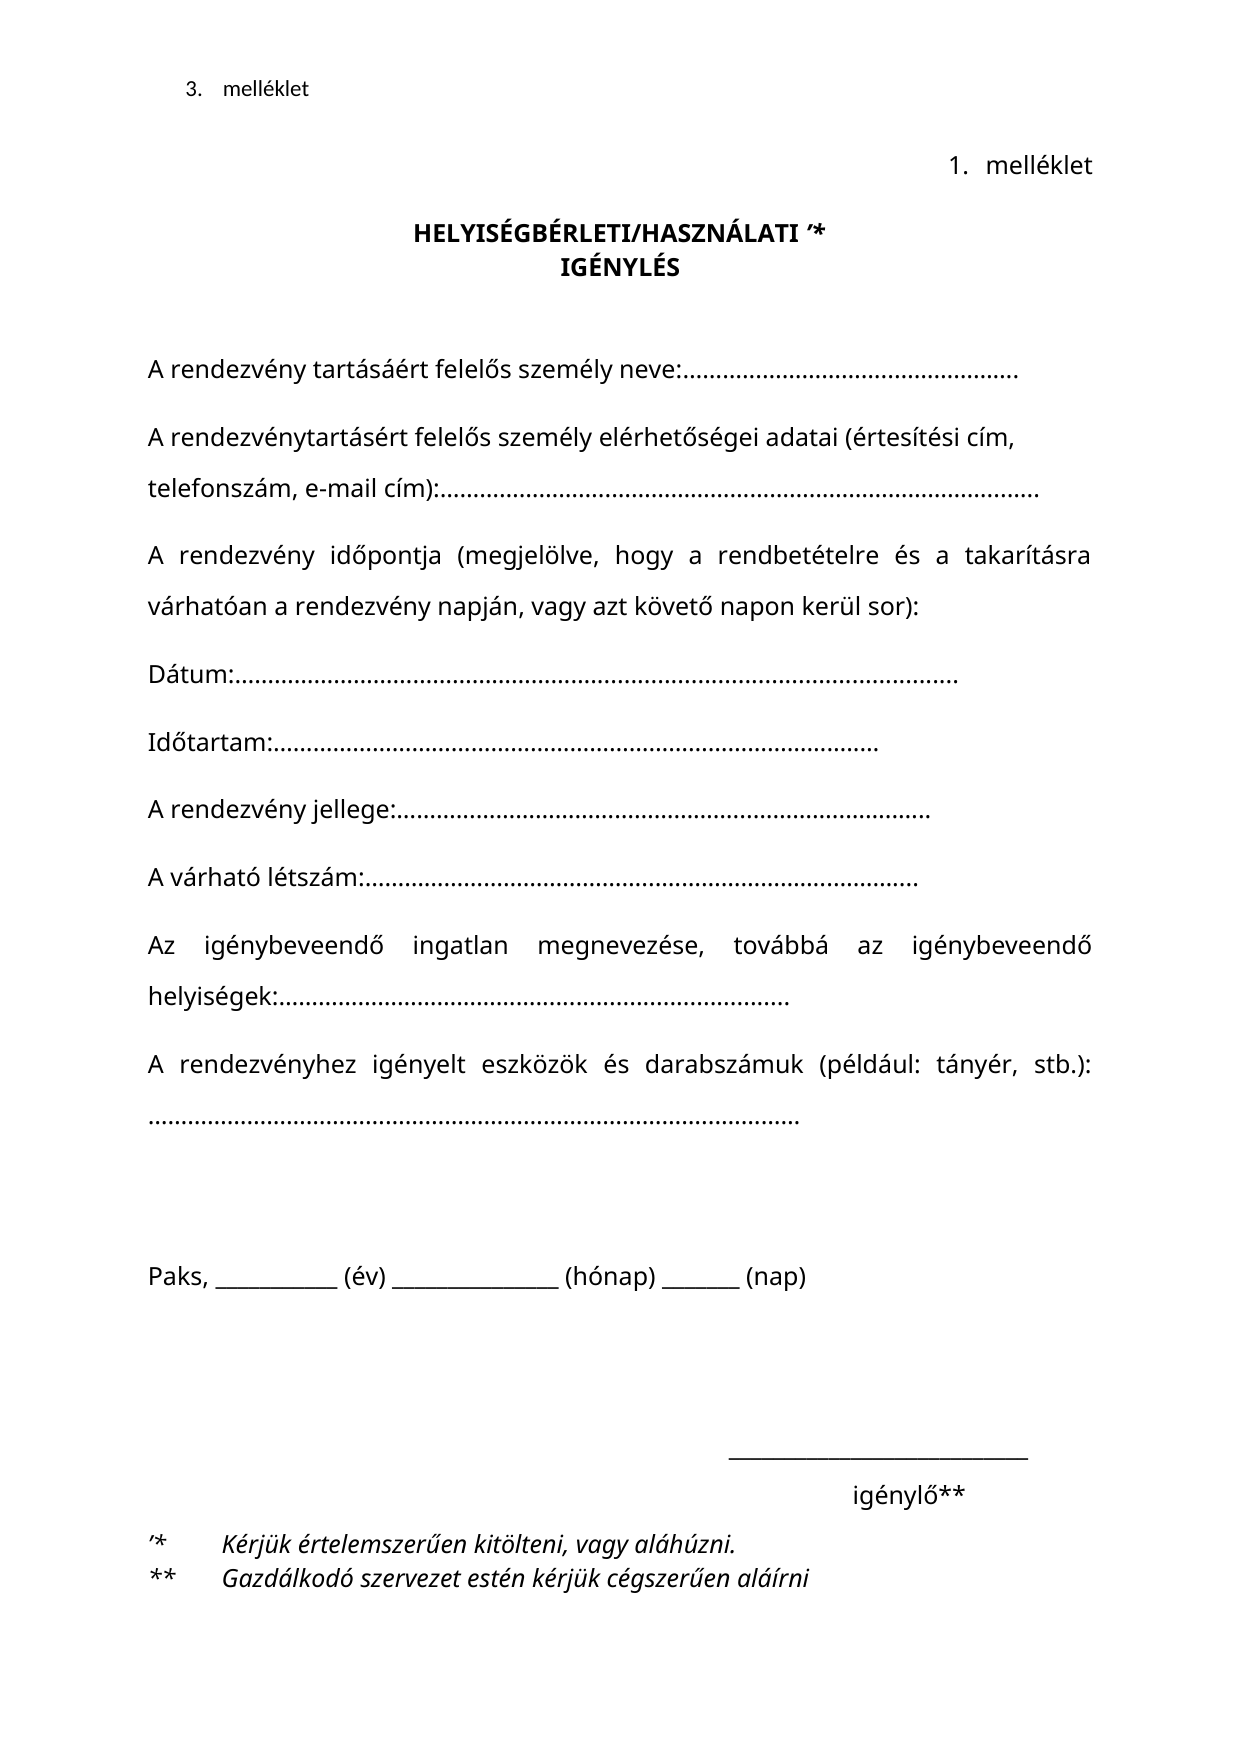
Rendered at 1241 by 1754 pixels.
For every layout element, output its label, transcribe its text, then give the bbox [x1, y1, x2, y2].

text ** Gazdálkodó szervezet estén kérjük cégszerűen aláírni [148, 1561, 1093, 1595]
text A rendezvényhez igényelt eszközök és darabszámuk (például: tányér, stb.):…………………………………………………………………………...………… [148, 1046, 1093, 1131]
text Dátum:………………………………………………....................................................... [148, 657, 1093, 691]
text ’* Kérjük értelemszerűen kitölteni, vagy aláhúzni. [148, 1527, 1093, 1561]
text Az igénybeveendő ingatlan megnevezése, továbbá az igénybeveendő helyiségek:…………………………………...................................... [148, 928, 1093, 1013]
title IGÉNYLÉS [148, 250, 1093, 284]
text A rendezvény időpontja (megjelölve, hogy a rendbetételre és a takarításra várhatóan a rendezvény napján, vagy azt követő napon kerül sor): [148, 538, 1093, 623]
text A várható létszám:……………………………………...……………………..……….... [148, 860, 1093, 894]
title HELYISÉGBÉRLETI/HASZNÁLATI ’* [148, 216, 1093, 250]
text A rendezvénytartásért felelős személy elérhetőségei adatai (értesítési cím, telefonszám, e-mail cím):……………………..…………………………………………………...….. [148, 419, 1093, 504]
text Időtartam:……………………………………………………………………………..… [148, 724, 1093, 758]
text Paks, ___________ (év) _______________ (hónap) _______ (nap) [148, 1261, 991, 1292]
list melléklet [185, 148, 1093, 182]
text A rendezvény jellege:………...…………………………………...…………..……..….. [148, 792, 1093, 826]
text igénylő** [148, 1479, 991, 1510]
text A rendezvény tartásáért felelős személy neve:………...………………..………………. [148, 352, 1093, 386]
text ___________________________ [148, 1404, 1093, 1463]
